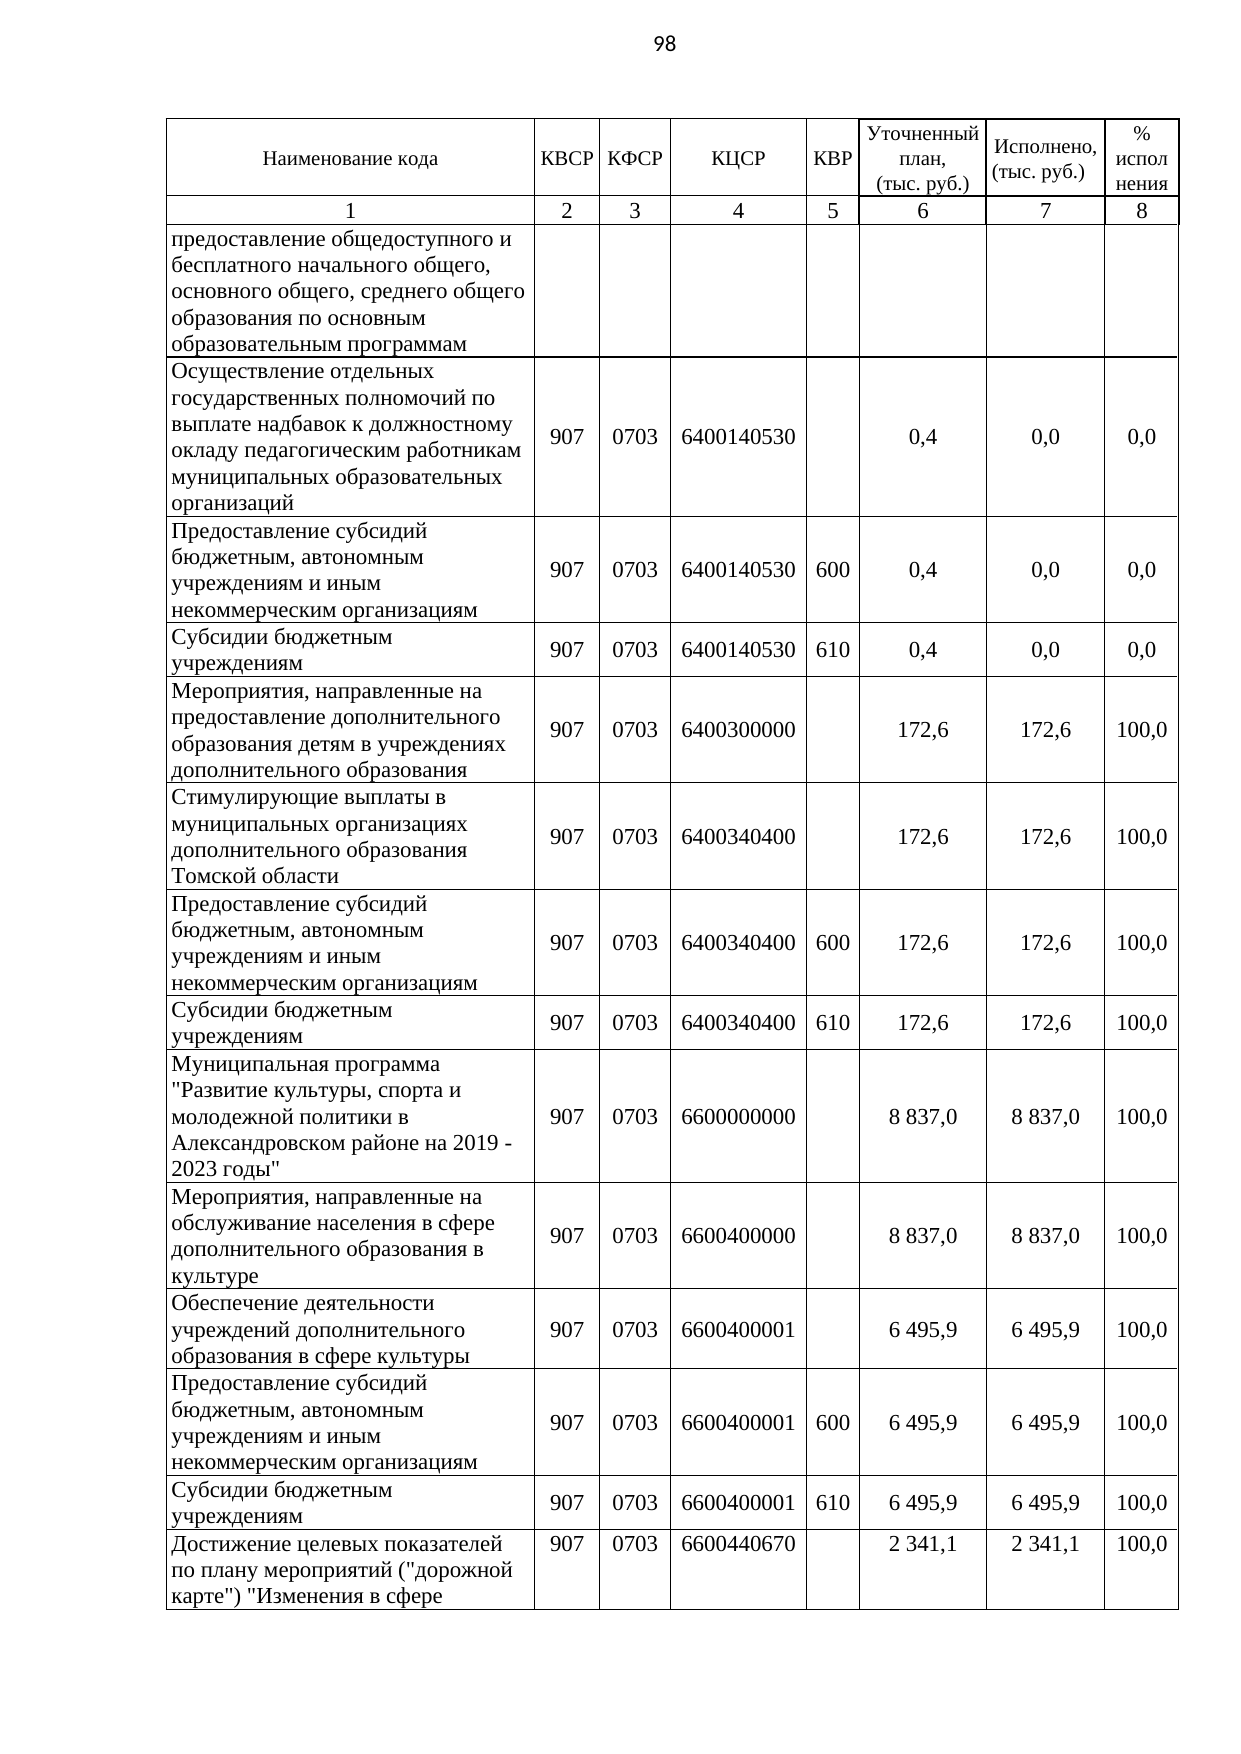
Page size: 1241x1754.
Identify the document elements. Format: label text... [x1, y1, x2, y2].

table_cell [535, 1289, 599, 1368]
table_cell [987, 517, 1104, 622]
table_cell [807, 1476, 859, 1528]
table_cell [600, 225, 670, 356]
table_cell 1 [167, 196, 534, 224]
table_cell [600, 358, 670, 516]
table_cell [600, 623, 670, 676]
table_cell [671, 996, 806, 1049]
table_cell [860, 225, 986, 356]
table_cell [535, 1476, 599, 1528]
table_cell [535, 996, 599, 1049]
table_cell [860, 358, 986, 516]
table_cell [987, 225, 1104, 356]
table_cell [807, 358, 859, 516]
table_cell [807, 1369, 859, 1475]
table_cell 3 [600, 196, 670, 224]
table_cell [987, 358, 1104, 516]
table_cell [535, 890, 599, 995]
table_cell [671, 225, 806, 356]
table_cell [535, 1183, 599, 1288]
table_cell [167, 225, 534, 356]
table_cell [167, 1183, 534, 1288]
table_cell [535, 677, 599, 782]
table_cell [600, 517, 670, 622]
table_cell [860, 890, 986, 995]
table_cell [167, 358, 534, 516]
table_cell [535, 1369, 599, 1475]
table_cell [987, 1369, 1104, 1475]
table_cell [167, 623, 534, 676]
table_cell 5 [807, 196, 858, 224]
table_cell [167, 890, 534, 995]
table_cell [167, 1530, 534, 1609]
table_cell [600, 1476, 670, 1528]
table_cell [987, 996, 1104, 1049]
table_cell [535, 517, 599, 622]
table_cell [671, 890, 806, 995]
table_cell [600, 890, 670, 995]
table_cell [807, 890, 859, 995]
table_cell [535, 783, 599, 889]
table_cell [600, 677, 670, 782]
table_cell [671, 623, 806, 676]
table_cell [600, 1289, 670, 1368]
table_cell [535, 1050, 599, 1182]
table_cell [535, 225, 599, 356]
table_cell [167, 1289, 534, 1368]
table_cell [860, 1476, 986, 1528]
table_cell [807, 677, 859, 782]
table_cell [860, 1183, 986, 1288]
table_header % исполнения [1106, 120, 1178, 195]
table_header КЦСР [671, 119, 806, 195]
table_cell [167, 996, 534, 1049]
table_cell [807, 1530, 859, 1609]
table_header КФСР [600, 119, 670, 195]
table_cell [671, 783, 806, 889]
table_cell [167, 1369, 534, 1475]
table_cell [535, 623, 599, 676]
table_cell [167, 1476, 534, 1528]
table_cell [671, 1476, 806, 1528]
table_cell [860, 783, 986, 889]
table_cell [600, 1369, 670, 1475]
table_header Исполнено, (тыс. руб.) [987, 120, 1104, 195]
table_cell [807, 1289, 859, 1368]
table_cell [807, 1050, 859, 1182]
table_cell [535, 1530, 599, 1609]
table_cell 6 [860, 197, 985, 224]
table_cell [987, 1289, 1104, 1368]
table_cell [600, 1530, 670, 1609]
table_cell 2 [535, 196, 599, 224]
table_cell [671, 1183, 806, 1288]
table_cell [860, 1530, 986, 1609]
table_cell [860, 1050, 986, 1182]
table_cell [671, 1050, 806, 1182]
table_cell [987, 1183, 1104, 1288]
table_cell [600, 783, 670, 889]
table_header Наименование кода [167, 119, 534, 195]
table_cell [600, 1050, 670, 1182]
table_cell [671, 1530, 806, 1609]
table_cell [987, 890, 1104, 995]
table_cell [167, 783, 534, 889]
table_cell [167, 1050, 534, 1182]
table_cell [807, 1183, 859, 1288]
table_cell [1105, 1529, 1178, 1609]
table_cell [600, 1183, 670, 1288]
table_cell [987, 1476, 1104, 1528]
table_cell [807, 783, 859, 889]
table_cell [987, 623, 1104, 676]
table_header КВР [807, 119, 858, 195]
table_header КВСР [535, 119, 599, 195]
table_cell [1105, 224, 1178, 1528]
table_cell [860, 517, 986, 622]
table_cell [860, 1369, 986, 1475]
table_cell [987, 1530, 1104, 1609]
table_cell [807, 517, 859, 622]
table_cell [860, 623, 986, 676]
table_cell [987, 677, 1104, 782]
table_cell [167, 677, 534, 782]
table_cell 4 [671, 196, 806, 224]
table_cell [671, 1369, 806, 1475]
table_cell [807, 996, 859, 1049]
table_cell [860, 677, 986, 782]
table_cell 8 [1106, 197, 1178, 224]
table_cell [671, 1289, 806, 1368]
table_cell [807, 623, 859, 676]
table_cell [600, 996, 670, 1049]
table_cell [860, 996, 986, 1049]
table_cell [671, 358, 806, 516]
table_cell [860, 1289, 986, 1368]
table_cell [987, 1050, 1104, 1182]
table_header Уточненный план, (тыс. руб.) [860, 120, 985, 195]
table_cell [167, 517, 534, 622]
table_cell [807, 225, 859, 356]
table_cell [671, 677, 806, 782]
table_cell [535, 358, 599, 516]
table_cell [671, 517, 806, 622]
table_cell 7 [987, 197, 1104, 224]
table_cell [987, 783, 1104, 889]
